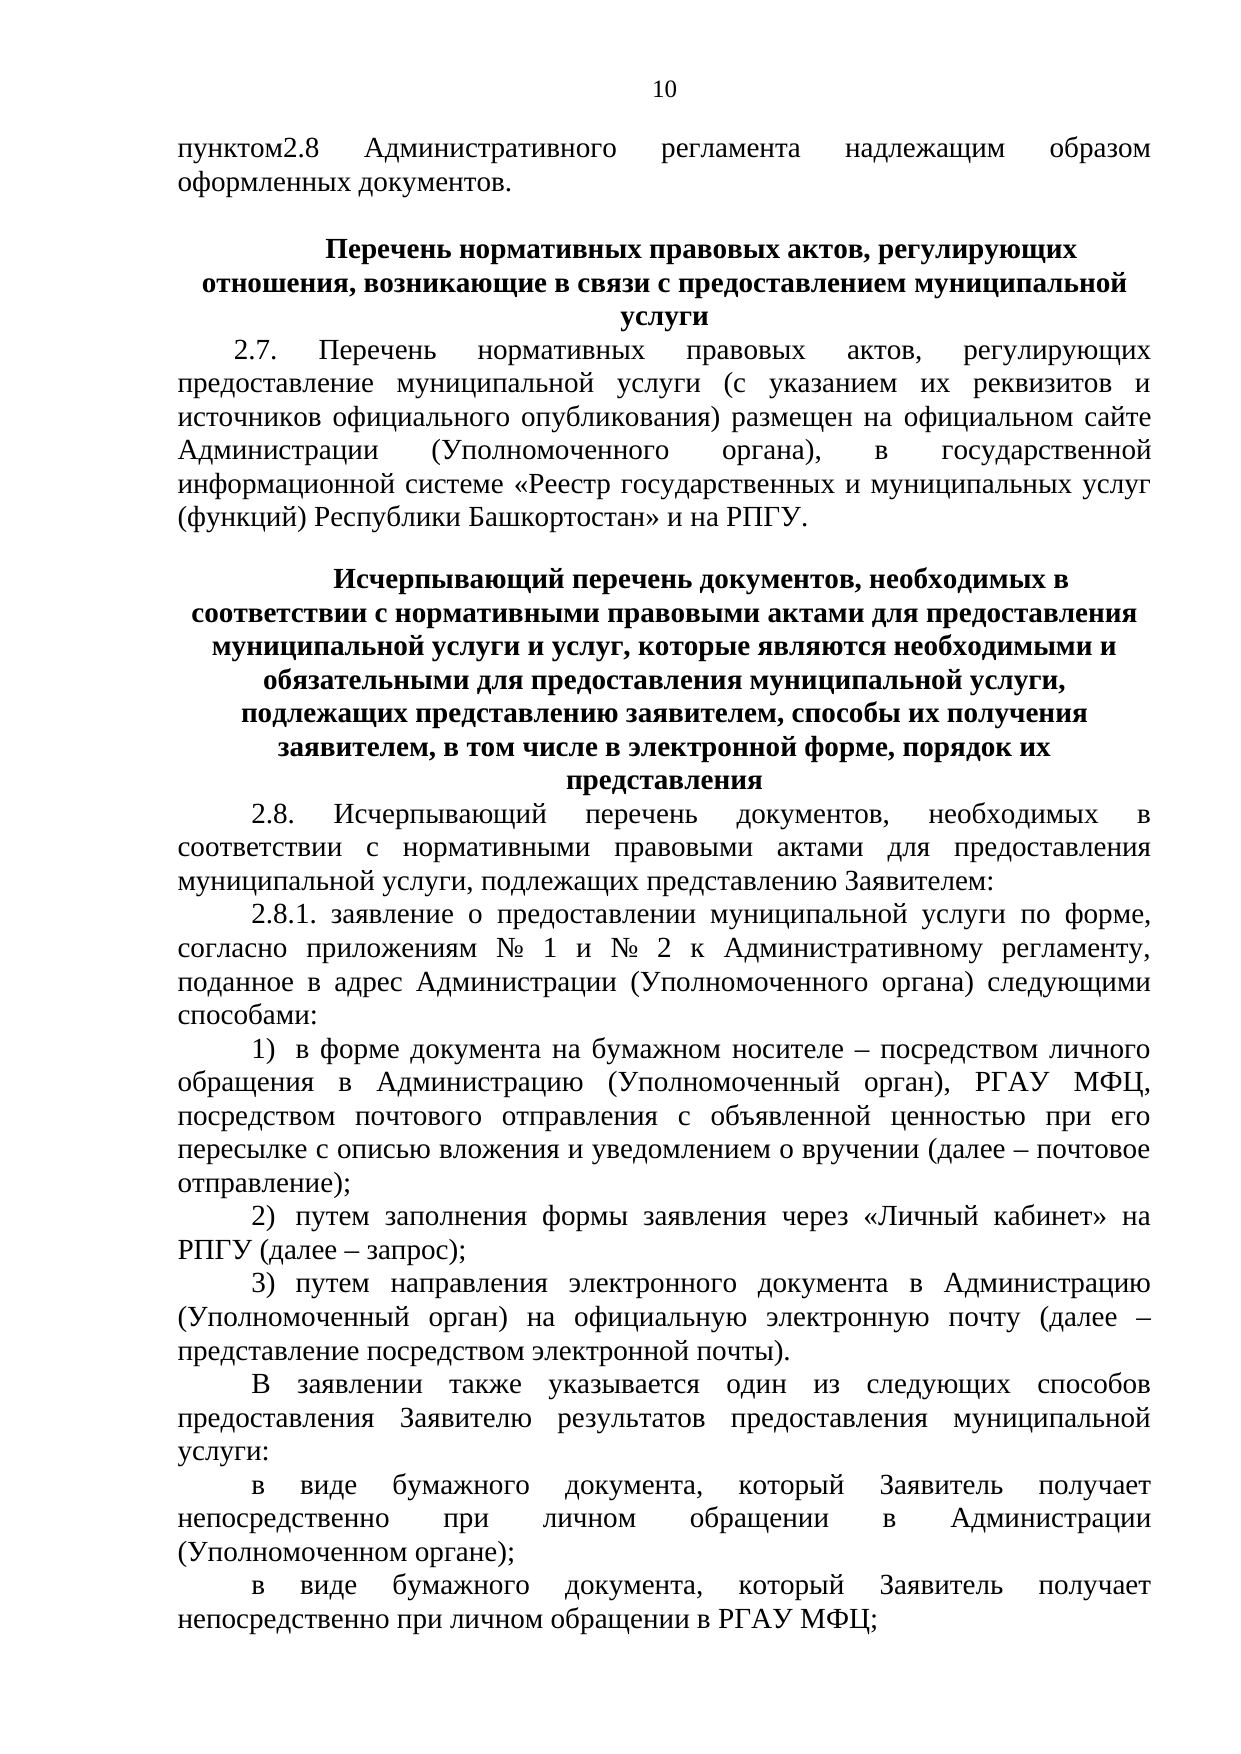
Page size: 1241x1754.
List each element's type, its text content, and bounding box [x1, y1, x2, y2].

text Перечень нормативных правовых актов, регулирующих отношения, возникающие в связи с предоставлением муниципальной услуги [177, 231, 1152, 332]
text 2.8. Исчерпывающий перечень документов, необходимых в соответствии с нормативными правовыми актами для предоставления муниципальной услуги, подлежащих представлению Заявителем: [177, 796, 1152, 897]
list в форме документа на бумажном носителе – посредством личного обращения в Администрацию (Уполномоченный орган), РГАУ МФЦ, посредством почтового отправления с объявленной ценностью при его пересылке с описью вложения и уведомлением о вручении (далее – почтовое отправление); [177, 1031, 1152, 1198]
text 2.7. Перечень нормативных правовых актов, регулирующих предоставление муниципальной услуги (с указанием их реквизитов и источников официального опубликования) размещен на официальном сайте Администрации (Уполномоченного органа), в государственной информационной системе «Реестр государственных и муниципальных услуг (функций) Республики Башкортостан» и на РПГУ. [177, 332, 1152, 533]
list путем направления электронного документа в Администрацию (Уполномоченный орган) на официальную электронную почту (далее – представление посредством электронной почты). [177, 1266, 1152, 1366]
text в виде бумажного документа, который Заявитель получает непосредственно при личном обращении в Администрации (Уполномоченном органе); [177, 1467, 1152, 1567]
text В заявлении также указывается один из следующих способов предоставления Заявителю результатов предоставления муниципальной услуги: [177, 1366, 1152, 1467]
text 2.8.1. заявление о предоставлении муниципальной услуги по форме, согласно приложениям № 1 и № 2 к Административному регламенту, поданное в адрес Администрации (Уполномоченного органа) следующими способами: [177, 897, 1152, 1031]
text в виде бумажного документа, который Заявитель получает непосредственно при личном обращении в РГАУ МФЦ; [177, 1567, 1152, 1634]
list путем заполнения формы заявления через «Личный кабинет» на РПГУ (далее – запрос); [177, 1198, 1152, 1266]
text Исчерпывающий перечень документов, необходимых в соответствии с нормативными правовыми актами для предоставления муниципальной услуги и услуг, которые являются необходимыми и обязательными для предоставления муниципальной услуги, подлежащих представлению заявителем, способы их получения заявителем, в том числе в электронной форме, порядок их представления [177, 561, 1152, 796]
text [177, 131, 1152, 198]
